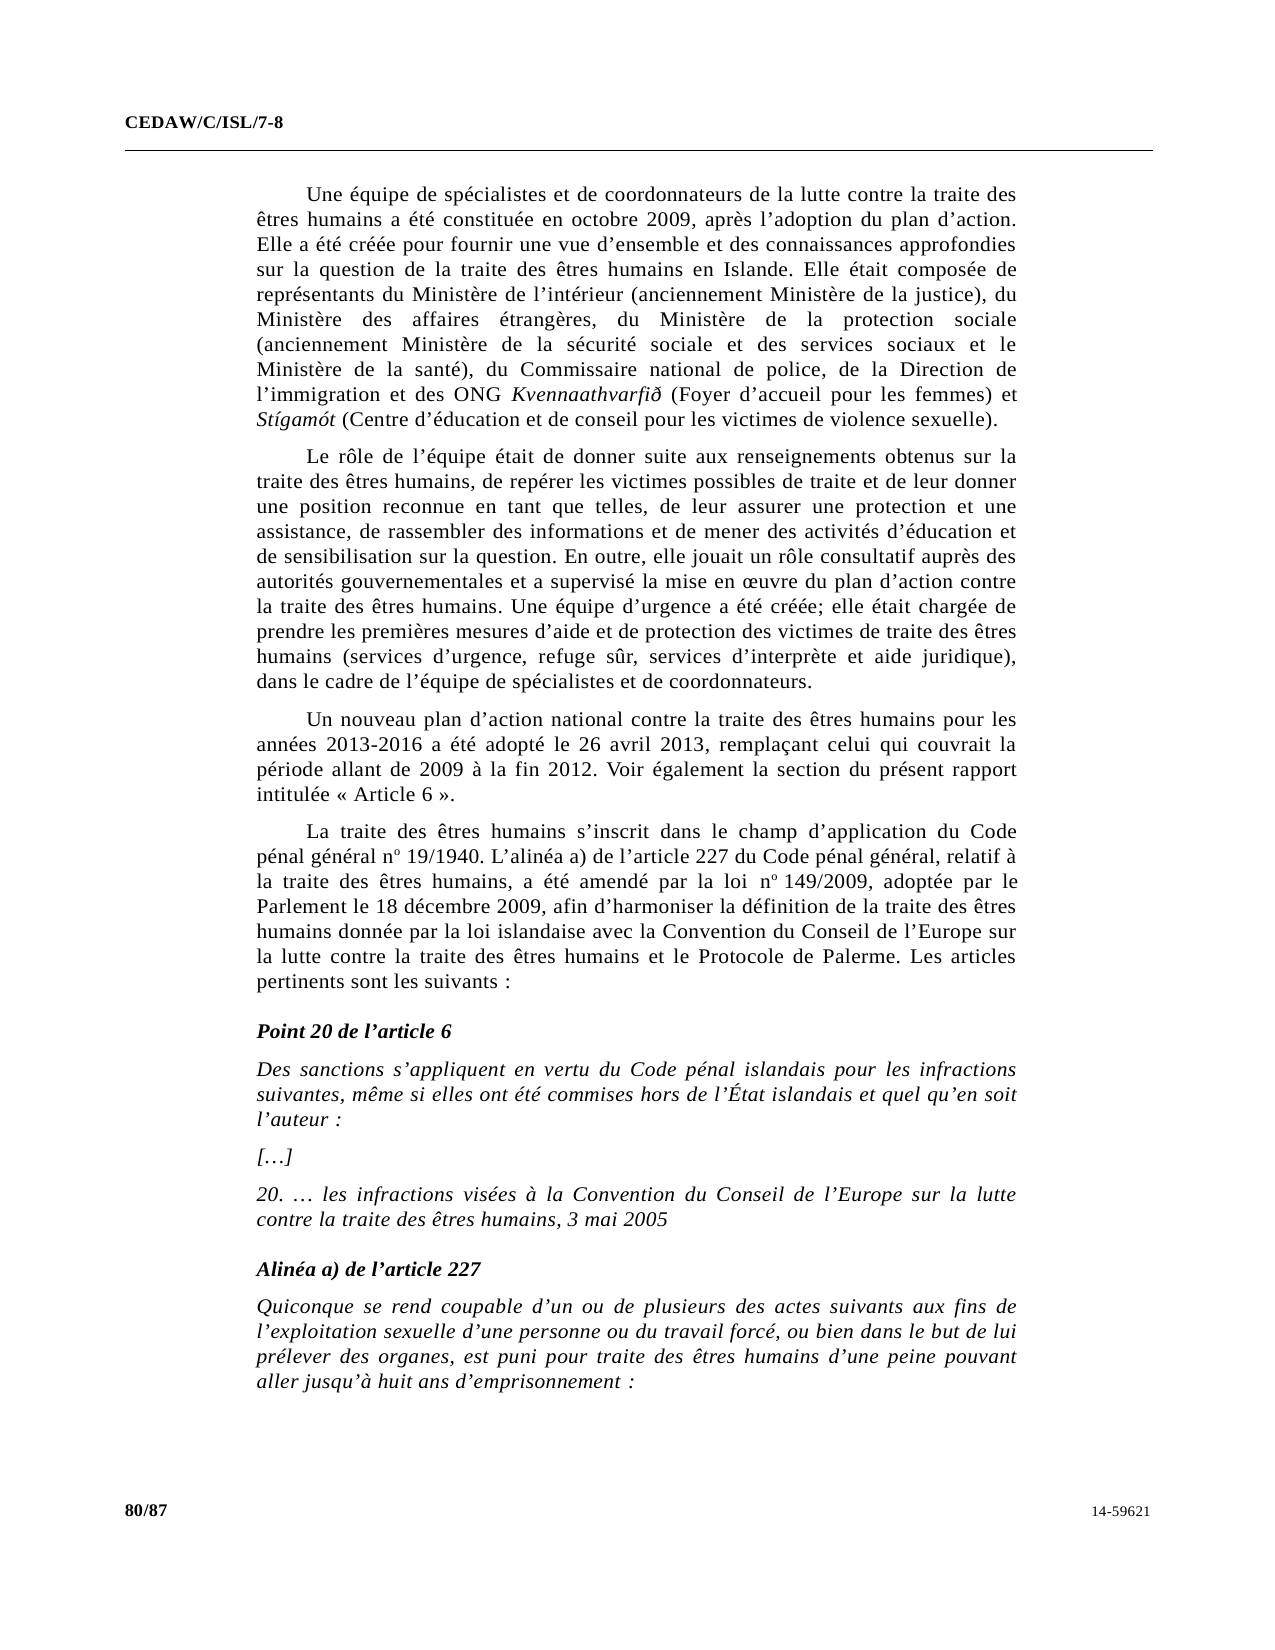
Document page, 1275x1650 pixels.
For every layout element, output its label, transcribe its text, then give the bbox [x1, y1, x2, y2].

text Une équipe de spécialistes et de coordonnateurs de la lutte contre la traite des êtres humains a été constituée en octobre 2009, après l’adoption du plan d’action. Elle a été créée pour fournir une vue d’ensemble et des connaissances approfondies sur la question de la traite des êtres humains en Islande. Elle était composée de représentants du Ministère de l’intérieur (anciennement Ministère de la justice), du Ministère des affaires étrangères, du Ministère de la protection sociale (anciennement Ministère de la sécurité sociale et des services sociaux et le Ministère de la santé), du Commissaire national de police, de la Direction de l’immigration et des ONG Kvennaathvarfið (Foyer d’accueil pour les femmes) et Stígamót (Centre d’éducation et de conseil pour les victimes de violence sexuelle). [256, 181, 1018, 431]
text […] [256, 1144, 1018, 1169]
text 20. … les infractions visées à la Convention du Conseil de l’Europe sur la lutte contre la traite des êtres humains, 3 mai 2005 [256, 1181, 1018, 1231]
text La traite des êtres humains s’inscrit dans le champ d’application du Code pénal général no 19/1940. L’alinéa a) de l’article 227 du Code pénal général, relatif à la traite des êtres humains, a été amendé par la loi no 149/2009, adoptée par le Parlement le 18 décembre 2009, afin d’harmoniser la définition de la traite des êtres humains donnée par la loi islandaise avec la Convention du Conseil de l’Europe sur la lutte contre la traite des êtres humains et le Protocole de Palerme. Les articles pertinents sont les suivants : [256, 819, 1018, 994]
text Alinéa a) de l’article 227 [124, 1256, 1019, 1281]
text Point 20 de l’article 6 [124, 1019, 1019, 1044]
text Un nouveau plan d’action national contre la traite des êtres humains pour les années 2013-2016 a été adopté le 26 avril 2013, remplaçant celui qui couvrait la période allant de 2009 à la fin 2012. Voir également la section du présent rapport intitulée « Article 6 ». [256, 706, 1018, 806]
text Quiconque se rend coupable d’un ou de plusieurs des actes suivants aux fins de l’exploitation sexuelle d’une personne ou du travail forcé, ou bien dans le but de lui prélever des organes, est puni pour traite des êtres humains d’une peine pouvant aller jusqu’à huit ans d’emprisonnement : [256, 1294, 1018, 1394]
text Le rôle de l’équipe était de donner suite aux renseignements obtenus sur la traite des êtres humains, de repérer les victimes possibles de traite et de leur donner une position reconnue en tant que telles, de leur assurer une protection et une assistance, de rassembler des informations et de mener des activités d’éducation et de sensibilisation sur la question. En outre, elle jouait un rôle consultatif auprès des autorités gouvernementales et a supervisé la mise en œuvre du plan d’action contre la traite des êtres humains. Une équipe d’urgence a été créée; elle était chargée de prendre les premières mesures d’aide et de protection des victimes de traite des êtres humains (services d’urgence, refuge sûr, services d’interprète et aide juridique), dans le cadre de l’équipe de spécialistes et de coordonnateurs. [256, 444, 1018, 694]
text Des sanctions s’appliquent en vertu du Code pénal islandais pour les infractions suivantes, même si elles ont été commises hors de l’État islandais et quel qu’en soit l’auteur : [256, 1056, 1018, 1131]
